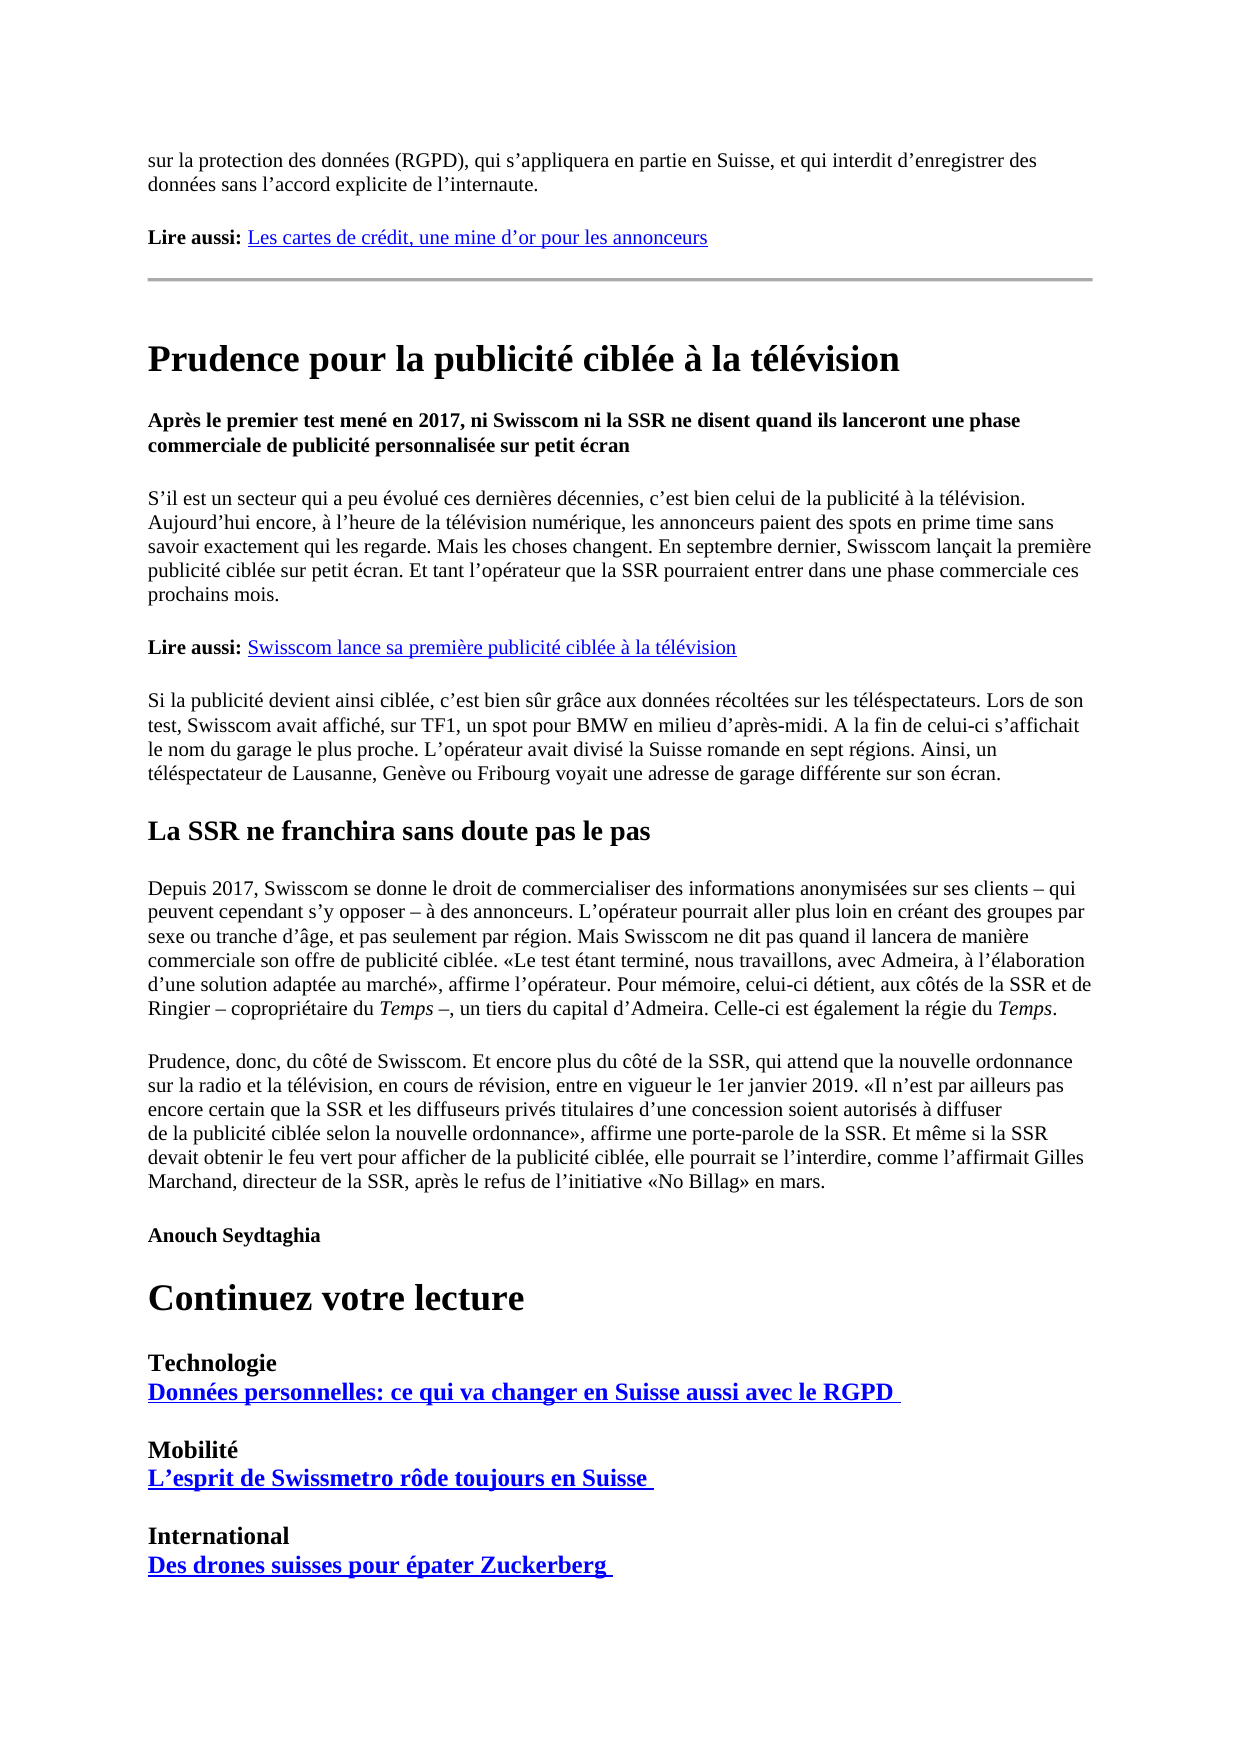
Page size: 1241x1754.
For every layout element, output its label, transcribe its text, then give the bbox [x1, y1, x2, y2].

text S’il est un secteur qui a peu évolué ces dernières décennies, c’est bien celui de la publicité à la télévision. Aujourd’hui encore, à l’heure de la télévision numérique, les annonceurs paient des spots en prime time sans savoir exactement qui les regarde. Mais les choses changent. En septembre dernier, Swisscom lançait la première publicité ciblée sur petit écran. Et tant l’opérateur que la SSR pourraient entrer dans une phase commerciale ces prochains mois. [148, 486, 1092, 606]
text Depuis 2017, Swisscom se donne le droit de commercialiser des informations anonymisées sur ses clients – qui peuvent cependant s’y opposer – à des annonceurs. L’opérateur pourrait aller plus loin en créant des groupes par sexe ou tranche d’âge, et pas seulement par région. Mais Swisscom ne dit pas quand il lancera de manière commerciale son offre de publicité ciblée. «Le test étant terminé, nous travaillons, avec Admeira, à l’élaboration d’une solution adaptée au marché», affirme l’opérateur. Pour mémoire, celui-ci détient, aux côtés de la SSR et de Ringier – copropriétaire du Temps –, un tiers du capital d’Admeira. Celle-ci est également la régie du Temps. [148, 875, 1092, 1020]
text La SSR ne franchira sans doute pas le pas [148, 814, 1092, 846]
text Lire aussi: Swisscom lance sa première publicité ciblée à la télévision [148, 635, 1092, 659]
text Après le premier test mené en 2017, ni Swisscom ni la SSR ne disent quand ils lanceront une phase commerciale de publicité personnalisée sur petit écran [148, 408, 1092, 457]
text Technologie Données personnelles: ce qui va changer en Suisse aussi avec le RGPD [148, 1348, 1092, 1406]
text Prudence, donc, du côté de Swisscom. Et encore plus du côté de la SSR, qui attend que la nouvelle ordonnance sur la radio et la télévision, en cours de révision, entre en vigueur le 1er janvier 2019. «Il n’est par ailleurs pas encore certain que la SSR et les diffuseurs privés titulaires d’une concession soient autorisés à diffuser de la publicité ciblée selon la nouvelle ordonnance», affirme une porte-parole de la SSR. Et même si la SSR devait obtenir le feu vert pour afficher de la publicité ciblée, elle pourrait se l’interdire, comme l’affirmait Gilles Marchand, directeur de la SSR, après le refus de l’initiative «No Billag» en mars. [148, 1049, 1092, 1193]
text International Des drones suisses pour épater Zuckerberg [148, 1521, 1092, 1579]
text Anouch Seydtaghia [148, 1222, 1092, 1247]
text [148, 148, 1092, 196]
text Mobilité L’esprit de Swissmetro rôde toujours en Suisse [148, 1435, 1092, 1492]
text Prudence pour la publicité ciblée à la télévision [148, 336, 1092, 379]
text Si la publicité devient ainsi ciblée, c’est bien sûr grâce aux données récoltées sur les téléspectateurs. Lors de son test, Swisscom avait affiché, sur TF1, un spot pour BMW en milieu d’après-midi. A la fin de celui-ci s’affichait le nom du garage le plus proche. L’opérateur avait divisé la Suisse romande en sept régions. Ainsi, un téléspectateur de Lausanne, Genève ou Fribourg voyait une adresse de garage différente sur son écran. [148, 688, 1092, 785]
text Continuez votre lecture [148, 1276, 1092, 1319]
text Lire aussi: Les cartes de crédit, une mine d’or pour les annonceurs [148, 225, 1092, 249]
